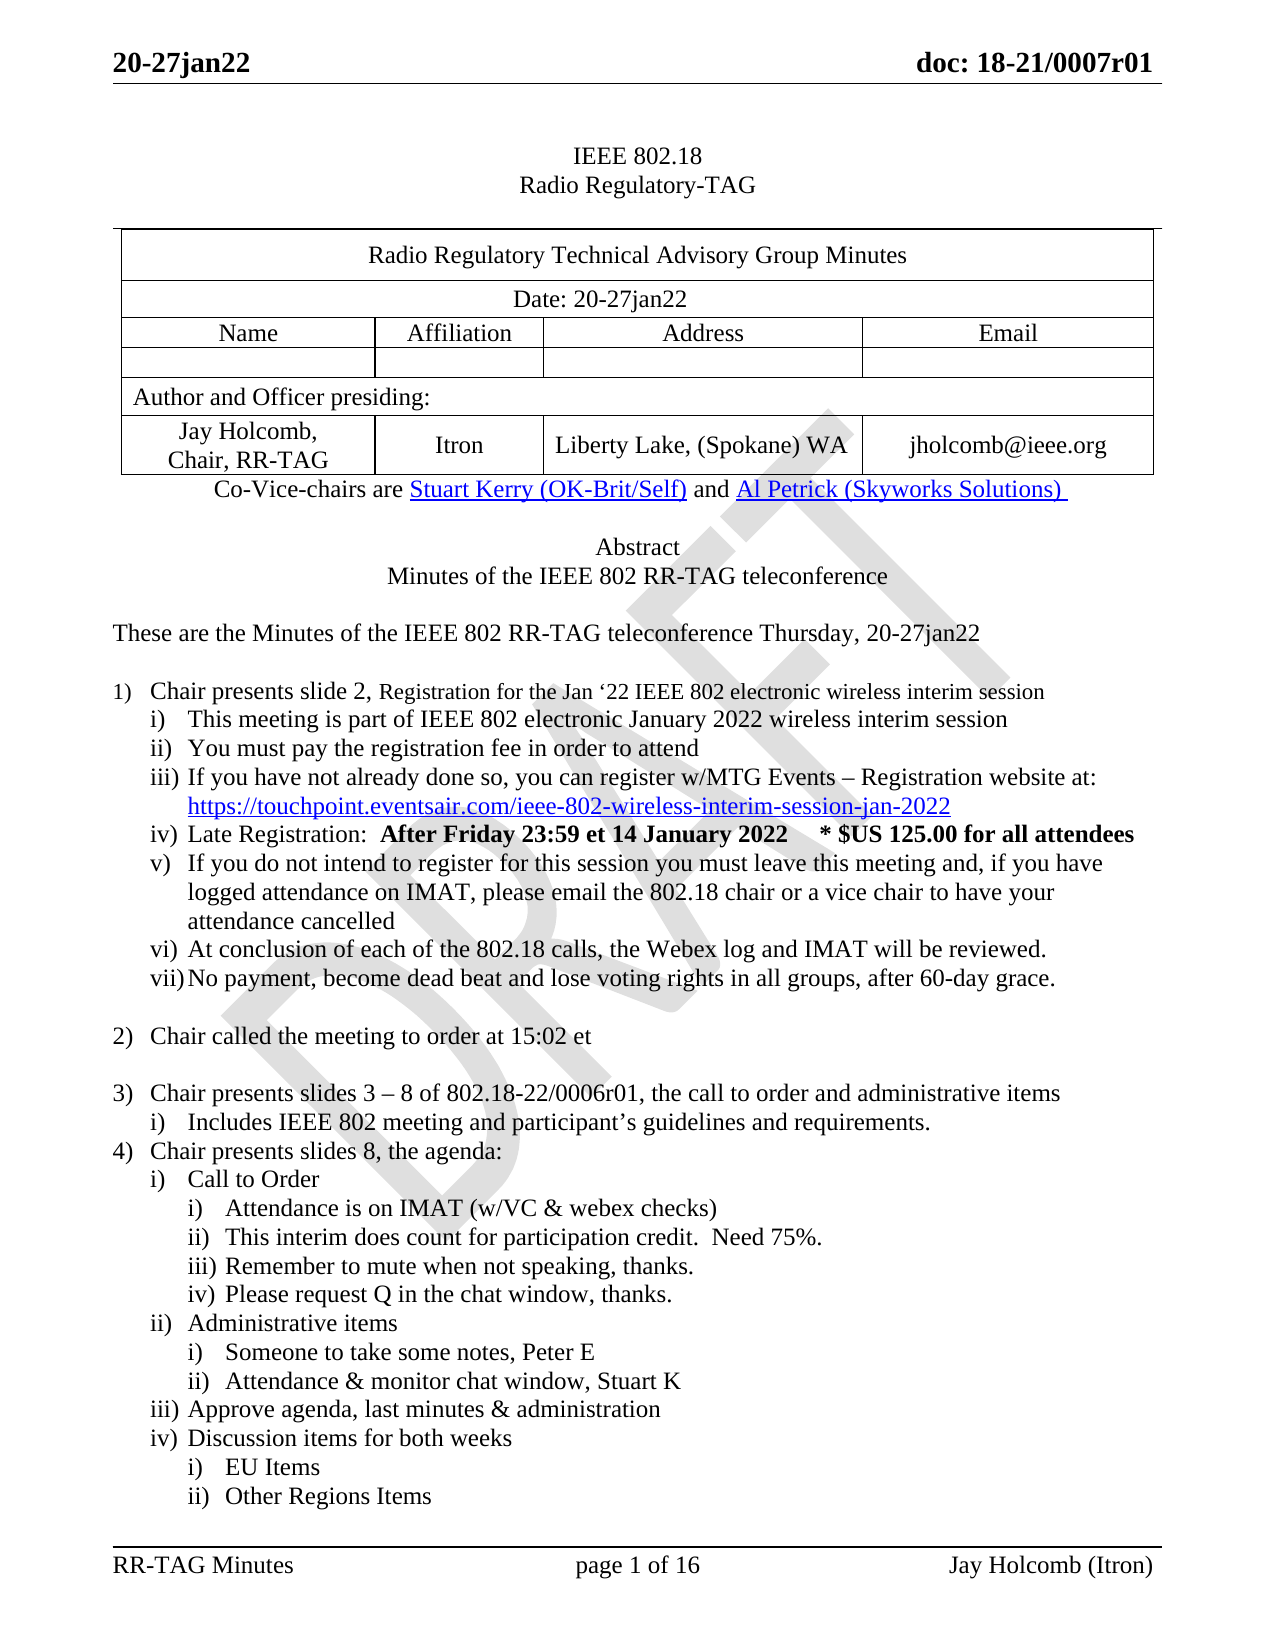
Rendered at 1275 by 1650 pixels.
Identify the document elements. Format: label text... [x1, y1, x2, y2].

list Chair presents slide 2, Registration for the Jan ‘22 IEEE 802 electronic wireless interim session [112, 676, 1162, 704]
list This meeting is part of IEEE 802 electronic January 2022 wireless interim session [150, 704, 1162, 733]
table_cell jholcomb@ieee.org [863, 416, 1153, 473]
table_cell Jay Holcomb, Chair, RR-TAG [122, 416, 374, 473]
list Call to Order [150, 1164, 1162, 1193]
list Late Registration: After Friday 23:59 et 14 January 2022 * $US 125.00 for all attendees [150, 819, 1162, 848]
table_cell [544, 348, 862, 377]
list Other Regions Items [187, 1481, 1162, 1509]
text These are the Minutes of the IEEE 802 RR-TAG teleconference Thursday, 20-27jan22 [112, 618, 1162, 647]
table_cell [376, 348, 543, 377]
table_cell Affiliation [376, 318, 543, 347]
list No payment, become dead beat and lose voting rights in all groups, after 60-day grace. [150, 963, 1162, 992]
list Attendance is on IMAT (w/VC & webex checks) [187, 1193, 1162, 1222]
table_cell Address [544, 318, 862, 347]
text Co-Vice-chairs are Stuart Kerry (OK-Brit/Self) and Al Petrick (Skyworks Solutions) [112, 474, 1162, 503]
table_header Radio Regulatory Technical Advisory Group Minutes [122, 230, 1153, 279]
list Administrative items [150, 1308, 1162, 1337]
text IEEE 802.18 [112, 141, 1162, 170]
list Remember to mute when not speaking, thanks. [187, 1251, 1162, 1279]
list Please request Q in the chat window, thanks. [187, 1279, 1162, 1308]
table_cell Email [863, 318, 1153, 347]
list Includes IEEE 802 meeting and participant’s guidelines and requirements. [150, 1107, 1162, 1136]
list You must pay the registration fee in order to attend [150, 733, 1162, 762]
table_cell Itron [376, 416, 543, 473]
table_cell Liberty Lake, (Spokane) WA [544, 416, 862, 473]
list If you have not already done so, you can register w/MTG Events – Registration website at: https://touchpoint.eventsair.com/ieee-802-wireless-interim-session-jan-2022 [150, 762, 1162, 819]
table_cell Date: 20-27jan22 [122, 281, 1153, 317]
table_cell Name [122, 318, 374, 347]
list Chair called the meeting to order at 15:02 et [112, 1021, 1162, 1049]
table_cell [863, 348, 1153, 377]
table_cell [122, 348, 374, 377]
list Chair presents slides 8, the agenda: [112, 1136, 1162, 1164]
text Minutes of the IEEE 802 RR-TAG teleconference [112, 561, 1162, 589]
list Approve agenda, last minutes & administration [150, 1394, 1162, 1423]
list This interim does count for participation credit. Need 75%. [187, 1222, 1162, 1251]
table_cell Author and Officer presiding: [122, 378, 1153, 415]
list Chair presents slides 3 – 8 of 802.18-22/0006r01, the call to order and administrative items [112, 1078, 1162, 1107]
list At conclusion of each of the 802.18 calls, the Webex log and IMAT will be reviewed. [150, 934, 1162, 963]
list Attendance & monitor chat window, Stuart K [187, 1366, 1162, 1394]
list If you do not intend to register for this session you must leave this meeting and, if you have logged attendance on IMAT, please email the 802.18 chair or a vice chair to have your attendance cancelled [150, 848, 1162, 934]
list EU Items [187, 1452, 1162, 1481]
text Radio Regulatory-TAG [112, 170, 1162, 199]
text Abstract [112, 532, 1162, 561]
list Someone to take some notes, Peter E [187, 1337, 1162, 1366]
list Discussion items for both weeks [150, 1423, 1162, 1452]
